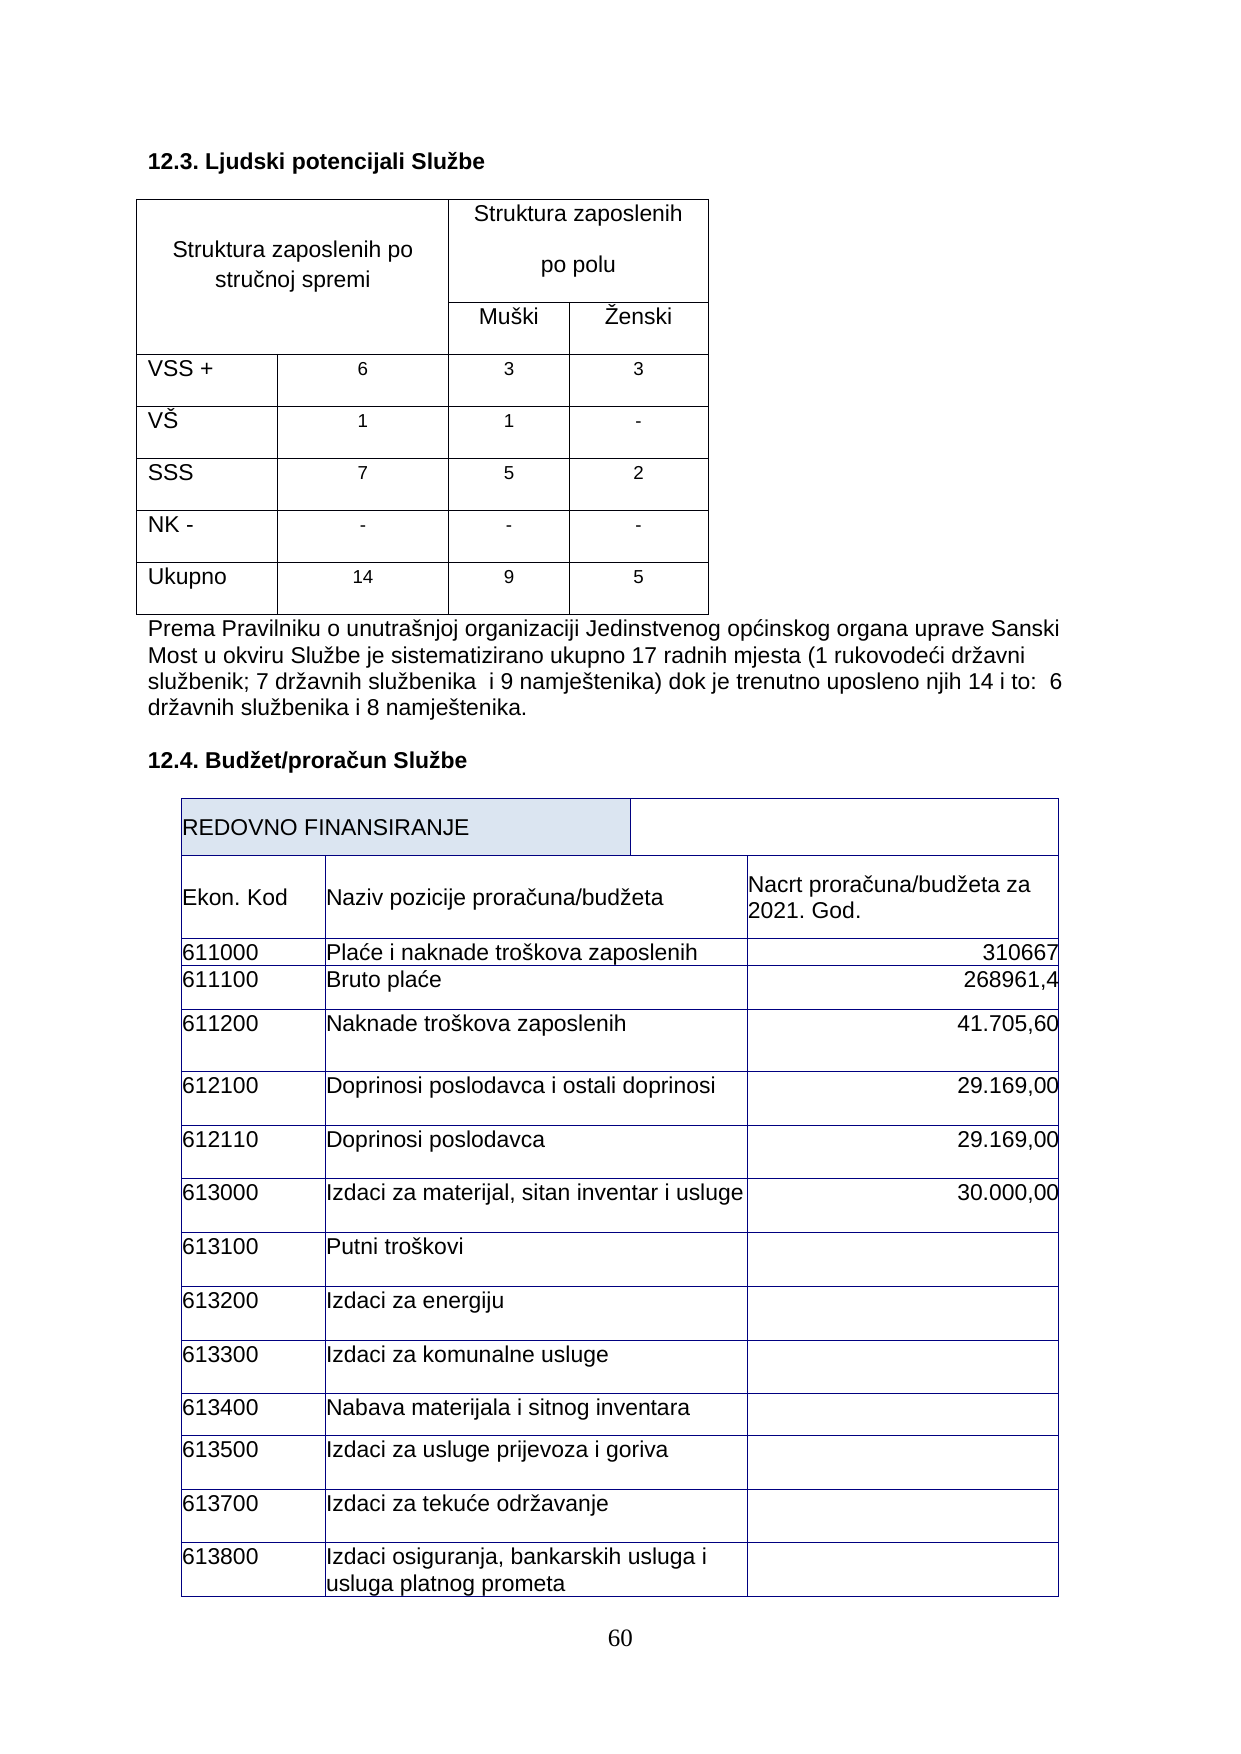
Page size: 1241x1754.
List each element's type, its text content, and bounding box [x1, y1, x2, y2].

table_cell [748, 1436, 1058, 1488]
table_cell 1 [278, 407, 448, 458]
table_cell 612100 [182, 1072, 325, 1124]
table_cell [748, 1341, 1058, 1393]
table_header Struktura zaposlenih po polu [449, 200, 708, 302]
table_cell 613300 [182, 1341, 325, 1393]
table_cell Izdaci za tekuće održavanje [326, 1490, 747, 1542]
table_cell SSS [137, 459, 277, 510]
table_cell Izdaci za komunalne usluge [326, 1341, 747, 1393]
table_cell Plaće i naknade troškova zaposlenih [326, 939, 747, 965]
table_cell Doprinosi poslodavca [326, 1126, 747, 1178]
table_cell 613800 [182, 1543, 325, 1596]
table_cell 3 [449, 355, 569, 406]
table_cell 611000 [182, 939, 325, 965]
table_cell 30.000,00 [748, 1179, 1058, 1232]
table_cell Izdaci za materijal, sitan inventar i usluge [326, 1179, 747, 1232]
table_cell 5 [570, 563, 708, 614]
table_cell Izdaci za usluge prijevoza i goriva [326, 1436, 747, 1488]
table_cell Naknade troškova zaposlenih [326, 1010, 747, 1071]
table_cell 268961,4 [748, 966, 1058, 1009]
table_header [631, 799, 1058, 855]
table_cell 613100 [182, 1233, 325, 1286]
table_cell Nacrt proračuna/budžeta za 2021. God. [748, 856, 1058, 938]
table_header REDOVNO FINANSIRANJE [182, 799, 630, 855]
text 12.4. Budžet/proračun Službe [148, 747, 1093, 773]
table_cell 41.705,60 [748, 1010, 1058, 1071]
table_cell - [278, 511, 448, 562]
table_cell - [570, 407, 708, 458]
table_cell [748, 1490, 1058, 1542]
table_cell Bruto plaće [326, 966, 747, 1009]
table_cell 611100 [182, 966, 325, 1009]
table_cell NK - [137, 511, 277, 562]
text Prema Pravilniku o unutrašnjoj organizaciji Jedinstvenog općinskog organa uprave Sanski Most u okviru Službe je sistematizirano ukupno 17 radnih mjesta (1 rukovodeći državni službenik; 7 državnih službenika i 9 namještenika) dok je trenutno uposleno njih 14 i to: 6 državnih službenika i 8 namještenika. [148, 615, 1093, 721]
table_cell 613400 [182, 1394, 325, 1435]
table_cell [748, 1543, 1058, 1596]
table_header Struktura zaposlenih po stručnoj spremi [137, 200, 448, 354]
table_cell 611200 [182, 1010, 325, 1071]
table_cell Ekon. Kod [182, 856, 325, 938]
table_cell 310667 [748, 939, 1058, 965]
table_cell Naziv pozicije proračuna/budžeta [326, 856, 747, 938]
table_cell 9 [449, 563, 569, 614]
table_cell VSS + [137, 355, 277, 406]
table_cell 612110 [182, 1126, 325, 1178]
table_cell [748, 1233, 1058, 1286]
table_cell 613500 [182, 1436, 325, 1488]
table_cell 6 [278, 355, 448, 406]
table_cell Ukupno [137, 563, 277, 614]
table_cell 14 [278, 563, 448, 614]
table_cell Muški [449, 303, 569, 354]
table_cell 5 [449, 459, 569, 510]
table_cell Putni troškovi [326, 1233, 747, 1286]
table_cell 29.169,00 [748, 1126, 1058, 1178]
table_cell Izdaci za energiju [326, 1287, 747, 1339]
table_cell - [449, 511, 569, 562]
table_cell VŠ [137, 407, 277, 458]
table_cell - [570, 511, 708, 562]
table_cell Ženski [570, 303, 708, 354]
table_cell 1 [449, 407, 569, 458]
table_cell Izdaci osiguranja, bankarskih usluga i usluga platnog prometa [326, 1543, 747, 1596]
table_cell Nabava materijala i sitnog inventara [326, 1394, 747, 1435]
table_cell 613700 [182, 1490, 325, 1542]
table_cell 29.169,00 [748, 1072, 1058, 1124]
table_cell Doprinosi poslodavca i ostali doprinosi [326, 1072, 747, 1124]
table_cell 613200 [182, 1287, 325, 1339]
table_cell 2 [570, 459, 708, 510]
table_cell [748, 1394, 1058, 1435]
text 12.3. Ljudski potencijali Službe [148, 148, 1093, 174]
table_cell 7 [278, 459, 448, 510]
table_cell 3 [570, 355, 708, 406]
table_cell [748, 1287, 1058, 1339]
table_cell 613000 [182, 1179, 325, 1232]
